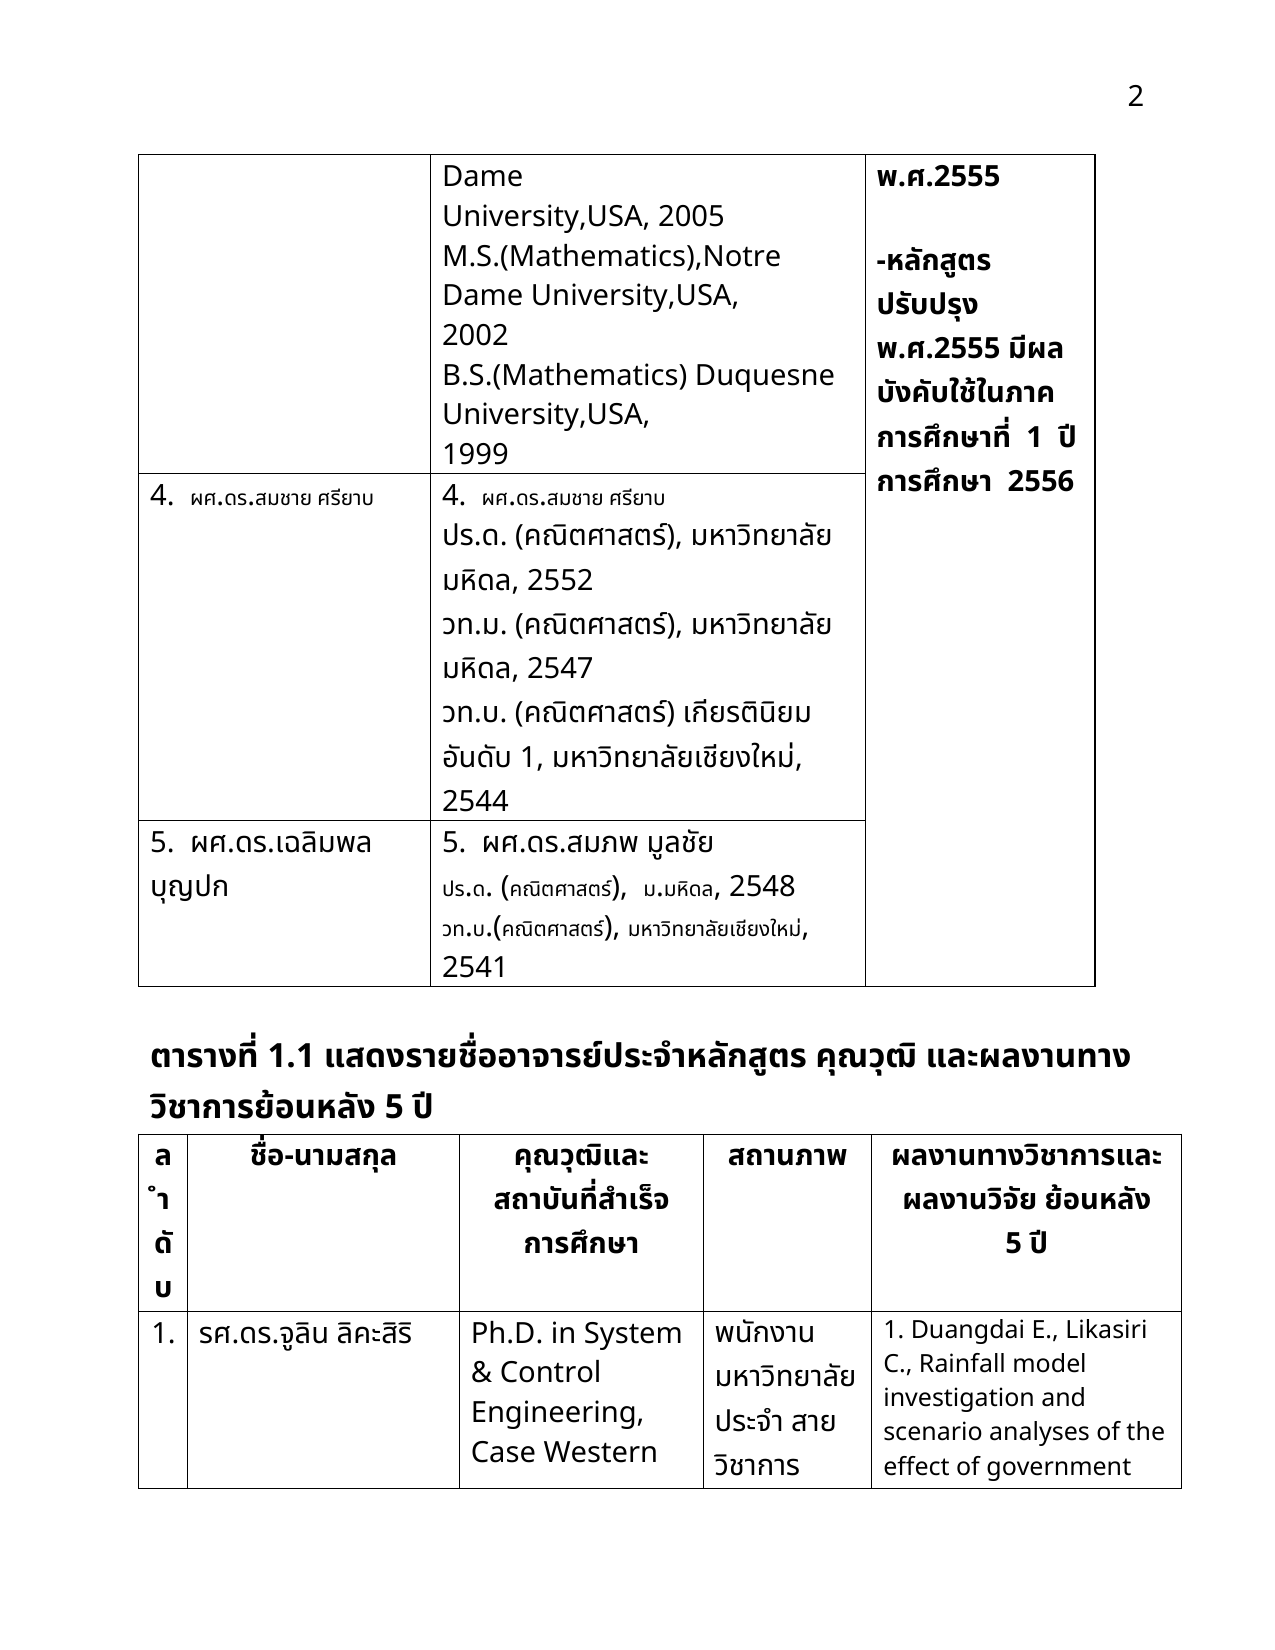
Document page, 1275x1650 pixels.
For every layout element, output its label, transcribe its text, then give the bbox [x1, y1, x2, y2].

table_header คุณวุฒิและ สถาบันที่สำเร็จการศึกษา [460, 1135, 703, 1311]
text ตารางที่ 1.1 แสดงรายชื่ออาจารย์ประจำหลักสูตร คุณวุฒิ และผลงานทางวิชาการย้อนหลัง 5 ปี [150, 1032, 1144, 1133]
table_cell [872, 1312, 1181, 1488]
table_header ลำดับ [139, 1135, 187, 1311]
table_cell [460, 1312, 703, 1488]
table_header ชื่อ-นามสกุล [188, 1135, 459, 1311]
table_cell 1. [139, 1312, 187, 1488]
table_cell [188, 1312, 459, 1488]
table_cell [704, 1312, 871, 1488]
table_cell 4. ผศ.ดร.สมชาย ศรียาบ ปร.ด. (คณิตศาสตร์), มหาวิทยาลัยมหิดล, 2552 วท.ม. (คณิตศาสตร์), มหาวิทยาลัยมหิดล, 2547 วท.บ. (คณิตศาสตร์) เกียรตินิยมอันดับ 1, มหาวิทยาลัยเชียงใหม่, 2544 [431, 474, 865, 820]
table_cell 5. ผศ.ดร.สมภพ มูลชัย ปร.ด. (คณิตศาสตร์), ม.มหิดล, 2548 วท.บ.(คณิตศาสตร์), มหาวิทยาลัยเชียงใหม่, 2541 [431, 821, 865, 986]
table_header สถานภาพ [704, 1135, 871, 1311]
table_cell 4. ผศ.ดร.สมชาย ศรียาบ [139, 474, 430, 820]
table_cell 5. ผศ.ดร.เฉลิมพล บุญปก [139, 821, 430, 986]
table_header ผลงานทางวิชาการและผลงานวิจัย ย้อนหลัง 5 ปี [872, 1135, 1181, 1311]
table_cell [139, 155, 430, 473]
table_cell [431, 155, 865, 473]
